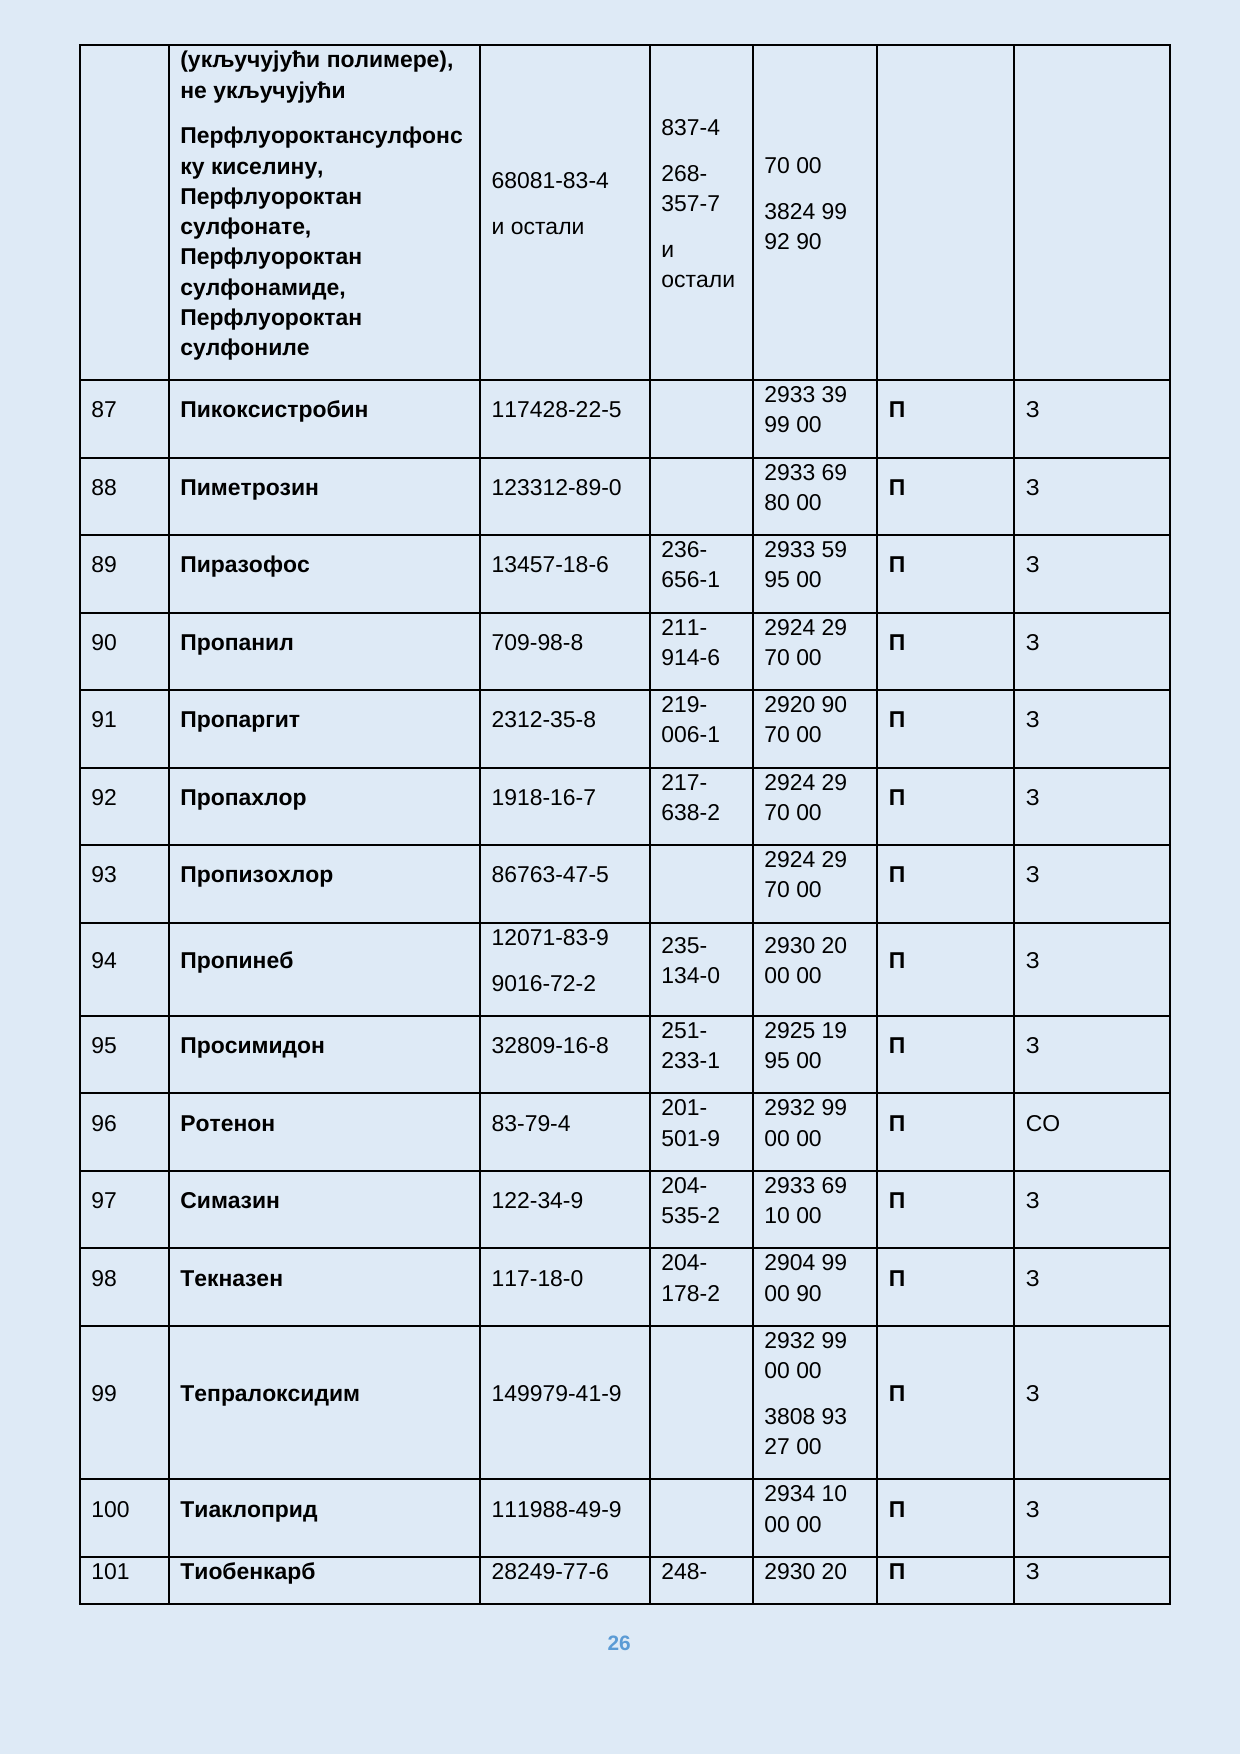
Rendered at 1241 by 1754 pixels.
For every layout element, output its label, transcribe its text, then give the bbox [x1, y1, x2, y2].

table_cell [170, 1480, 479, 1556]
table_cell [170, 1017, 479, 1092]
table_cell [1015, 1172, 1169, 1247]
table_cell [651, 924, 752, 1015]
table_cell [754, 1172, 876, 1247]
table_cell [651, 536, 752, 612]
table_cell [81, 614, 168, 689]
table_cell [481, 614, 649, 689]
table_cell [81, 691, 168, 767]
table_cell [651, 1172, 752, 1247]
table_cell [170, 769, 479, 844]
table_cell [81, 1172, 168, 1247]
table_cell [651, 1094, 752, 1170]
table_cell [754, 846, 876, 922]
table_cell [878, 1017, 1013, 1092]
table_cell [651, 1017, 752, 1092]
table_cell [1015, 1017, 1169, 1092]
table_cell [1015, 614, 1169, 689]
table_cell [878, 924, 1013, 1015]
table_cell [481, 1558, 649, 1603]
table_cell И [878, 46, 1013, 379]
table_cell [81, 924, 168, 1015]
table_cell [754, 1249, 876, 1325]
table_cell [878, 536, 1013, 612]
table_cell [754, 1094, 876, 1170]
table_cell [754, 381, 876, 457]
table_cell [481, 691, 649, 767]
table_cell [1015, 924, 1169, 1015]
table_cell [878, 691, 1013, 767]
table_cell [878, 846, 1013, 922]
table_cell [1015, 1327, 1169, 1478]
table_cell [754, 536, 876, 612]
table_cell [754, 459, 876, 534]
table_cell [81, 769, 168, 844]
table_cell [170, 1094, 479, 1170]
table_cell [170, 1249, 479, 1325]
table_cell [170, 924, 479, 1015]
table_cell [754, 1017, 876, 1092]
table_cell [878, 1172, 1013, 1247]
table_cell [754, 46, 876, 379]
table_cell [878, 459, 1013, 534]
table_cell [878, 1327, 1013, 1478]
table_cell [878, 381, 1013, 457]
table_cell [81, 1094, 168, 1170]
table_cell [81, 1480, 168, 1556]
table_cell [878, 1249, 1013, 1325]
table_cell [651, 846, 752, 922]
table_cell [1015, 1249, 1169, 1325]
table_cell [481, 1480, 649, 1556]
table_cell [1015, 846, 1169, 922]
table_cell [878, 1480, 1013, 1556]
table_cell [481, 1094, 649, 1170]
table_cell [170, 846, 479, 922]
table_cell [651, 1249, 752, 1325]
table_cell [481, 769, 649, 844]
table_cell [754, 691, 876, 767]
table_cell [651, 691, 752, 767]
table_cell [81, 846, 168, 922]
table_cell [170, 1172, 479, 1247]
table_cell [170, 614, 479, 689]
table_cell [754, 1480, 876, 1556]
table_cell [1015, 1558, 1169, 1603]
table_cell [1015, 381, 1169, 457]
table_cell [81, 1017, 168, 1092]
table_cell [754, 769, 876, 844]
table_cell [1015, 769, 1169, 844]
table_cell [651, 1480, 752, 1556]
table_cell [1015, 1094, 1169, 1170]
table_cell Пикоксистробин [170, 381, 479, 457]
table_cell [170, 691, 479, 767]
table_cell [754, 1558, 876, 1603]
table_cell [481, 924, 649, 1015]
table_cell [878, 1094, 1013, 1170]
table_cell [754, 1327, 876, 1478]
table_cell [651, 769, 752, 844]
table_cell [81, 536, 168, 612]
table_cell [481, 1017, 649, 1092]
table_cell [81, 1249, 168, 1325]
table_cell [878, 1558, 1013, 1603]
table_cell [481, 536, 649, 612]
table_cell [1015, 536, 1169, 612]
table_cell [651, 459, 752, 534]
table_cell СО [1015, 46, 1169, 379]
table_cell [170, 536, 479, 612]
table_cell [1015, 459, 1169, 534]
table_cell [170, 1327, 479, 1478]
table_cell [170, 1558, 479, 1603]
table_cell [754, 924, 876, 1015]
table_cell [170, 46, 479, 379]
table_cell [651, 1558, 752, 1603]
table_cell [481, 46, 649, 379]
table_cell 87 [81, 381, 168, 457]
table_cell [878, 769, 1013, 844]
table_cell 117428-22-5 [481, 381, 649, 457]
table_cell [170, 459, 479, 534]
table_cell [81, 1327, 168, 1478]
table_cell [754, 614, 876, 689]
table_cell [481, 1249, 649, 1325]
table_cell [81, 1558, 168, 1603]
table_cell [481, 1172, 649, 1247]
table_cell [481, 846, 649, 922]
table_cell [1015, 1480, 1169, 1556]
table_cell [651, 46, 752, 379]
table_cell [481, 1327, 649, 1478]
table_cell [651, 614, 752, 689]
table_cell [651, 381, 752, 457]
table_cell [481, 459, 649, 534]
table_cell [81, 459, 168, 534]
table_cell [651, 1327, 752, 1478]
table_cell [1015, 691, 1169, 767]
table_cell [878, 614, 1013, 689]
table_cell 86 [81, 46, 168, 379]
